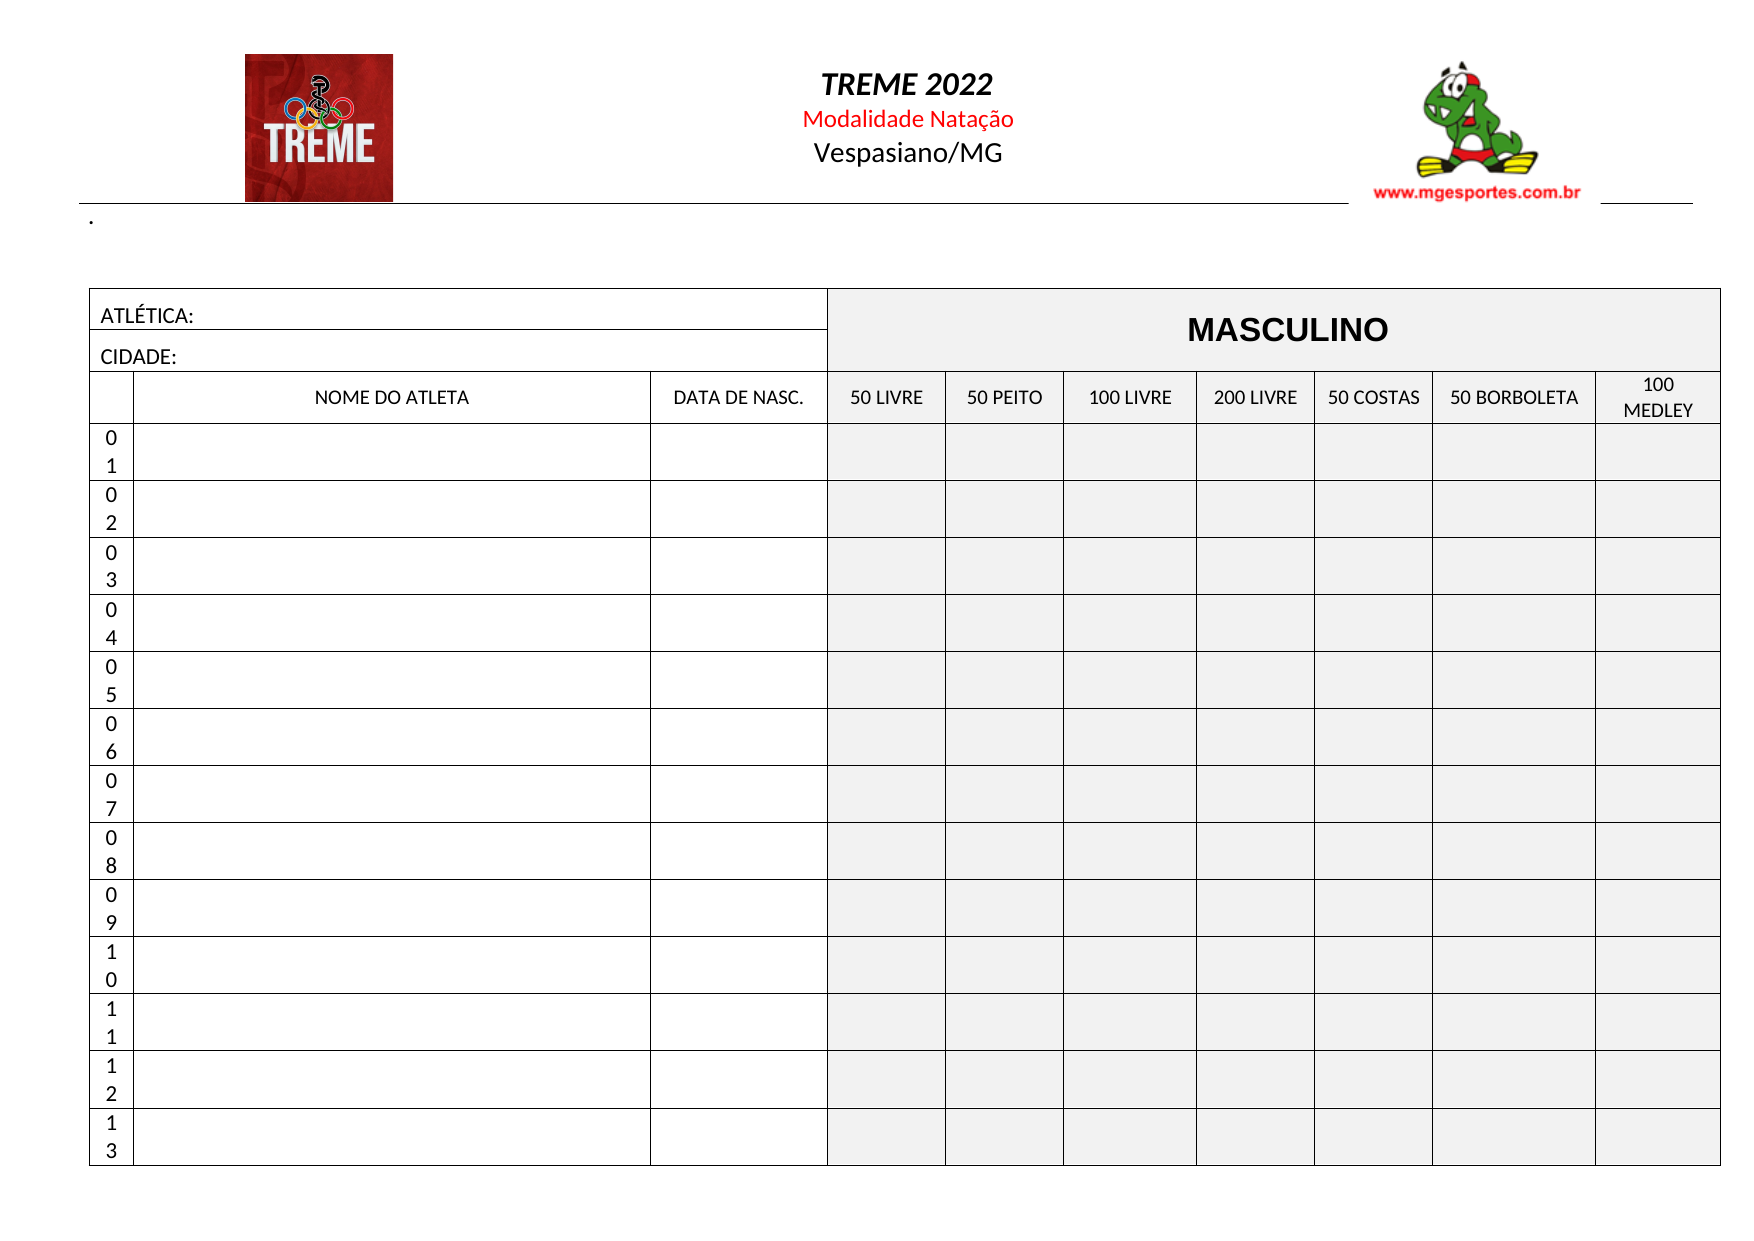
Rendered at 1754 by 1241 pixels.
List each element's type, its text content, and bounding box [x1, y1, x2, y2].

table_cell [946, 994, 1063, 1050]
table_cell [1064, 538, 1196, 594]
table_cell [1315, 880, 1432, 936]
table_cell [946, 937, 1063, 993]
table_cell [1064, 709, 1196, 765]
table_cell [1315, 1109, 1432, 1164]
table_cell [1197, 823, 1314, 879]
table_cell [1197, 880, 1314, 936]
table_cell 08 [90, 823, 133, 879]
table_cell 05 [90, 652, 133, 708]
table_cell [651, 880, 827, 936]
table_cell [134, 880, 650, 936]
table_cell [1433, 652, 1595, 708]
table_cell [1315, 595, 1432, 651]
table_cell [651, 709, 827, 765]
table_cell [1064, 937, 1196, 993]
table_cell [1064, 880, 1196, 936]
table_cell [946, 1051, 1063, 1107]
table_cell DATA DE NASC. [651, 372, 827, 422]
table_cell [1596, 538, 1720, 594]
table_cell [1433, 424, 1595, 479]
table_cell 100 LIVRE [1064, 372, 1196, 422]
table_cell [1315, 481, 1432, 537]
table_cell [651, 994, 827, 1050]
table_cell [1315, 538, 1432, 594]
table_cell 12 [90, 1051, 133, 1107]
table_cell [1064, 424, 1196, 479]
table_cell [651, 766, 827, 822]
table_cell [1315, 709, 1432, 765]
table_cell [1596, 1051, 1720, 1107]
table_cell [1064, 595, 1196, 651]
table_cell [134, 595, 650, 651]
table_cell [1064, 1109, 1196, 1164]
table_cell [828, 880, 945, 936]
table_cell 02 [90, 481, 133, 537]
table_cell 01 [90, 424, 133, 479]
table_cell [1433, 937, 1595, 993]
table_cell [1197, 1051, 1314, 1107]
table_cell [1064, 994, 1196, 1050]
table_cell [1197, 994, 1314, 1050]
table_cell [134, 994, 650, 1050]
table_cell [1197, 766, 1314, 822]
table_cell [1596, 766, 1720, 822]
table_cell [134, 1109, 650, 1164]
table_cell [1596, 823, 1720, 879]
table_cell 100 MEDLEY [1596, 372, 1720, 422]
table_cell [651, 538, 827, 594]
table_cell [1064, 652, 1196, 708]
table_cell 50 LIVRE [828, 372, 945, 422]
table_cell 50 BORBOLETA [1433, 372, 1595, 422]
table_cell [828, 1109, 945, 1164]
table_cell 03 [90, 538, 133, 594]
table_cell [651, 481, 827, 537]
table_cell NOME DO ATLETA [134, 372, 650, 422]
table_cell 50 COSTAS [1315, 372, 1432, 422]
table_cell [1596, 937, 1720, 993]
table_cell [651, 823, 827, 879]
table_cell [828, 766, 945, 822]
table_cell [134, 766, 650, 822]
table_cell [1433, 1109, 1595, 1164]
table_cell 13 [90, 1109, 133, 1164]
table_cell [1315, 937, 1432, 993]
table_header MASCULINO [828, 289, 1720, 371]
table_cell [946, 595, 1063, 651]
table_cell [946, 766, 1063, 822]
table_cell [828, 652, 945, 708]
table_cell [1596, 709, 1720, 765]
table_cell [828, 595, 945, 651]
table_cell [1315, 652, 1432, 708]
table_cell [1596, 994, 1720, 1050]
table_cell [1596, 481, 1720, 537]
table_cell 04 [90, 595, 133, 651]
table_cell [1315, 766, 1432, 822]
table_cell [134, 709, 650, 765]
table_cell [1197, 1109, 1314, 1164]
table_cell 06 [90, 709, 133, 765]
picture [1348, 53, 1601, 204]
table_cell [134, 1051, 650, 1107]
table_cell [1064, 481, 1196, 537]
table_cell [1315, 823, 1432, 879]
table_cell [651, 424, 827, 479]
table_cell [1596, 1109, 1720, 1164]
table_cell CIDADE: [90, 330, 827, 371]
table_cell [134, 823, 650, 879]
table_cell [828, 538, 945, 594]
table_header ATLÉTICA: [90, 289, 827, 329]
table_cell [828, 994, 945, 1050]
table_cell [1197, 481, 1314, 537]
table_cell [1197, 937, 1314, 993]
table_cell 200 LIVRE [1197, 372, 1314, 422]
table_cell [651, 652, 827, 708]
table_cell [1433, 709, 1595, 765]
table_cell [946, 652, 1063, 708]
table_cell [1315, 424, 1432, 479]
table_cell [1064, 1051, 1196, 1107]
table_cell [134, 538, 650, 594]
table_cell [946, 880, 1063, 936]
table_cell [134, 424, 650, 479]
table_cell [651, 1051, 827, 1107]
table_cell [1433, 595, 1595, 651]
picture [245, 54, 394, 202]
table_cell [651, 595, 827, 651]
table_cell [1315, 994, 1432, 1050]
table_cell [1433, 481, 1595, 537]
table_cell [134, 937, 650, 993]
table_cell [828, 481, 945, 537]
table_cell [1596, 424, 1720, 479]
table_cell [1197, 538, 1314, 594]
table_cell [828, 937, 945, 993]
table_cell [90, 372, 133, 422]
table_cell [651, 937, 827, 993]
table_cell [946, 424, 1063, 479]
table_cell [1596, 595, 1720, 651]
table_cell [946, 481, 1063, 537]
table_cell [1197, 595, 1314, 651]
table_cell [828, 1051, 945, 1107]
table_cell 50 PEITO [946, 372, 1063, 422]
table_cell [1064, 823, 1196, 879]
table_cell [946, 1109, 1063, 1164]
table_cell 11 [90, 994, 133, 1050]
table_cell [828, 424, 945, 479]
table_cell [134, 652, 650, 708]
table_cell [828, 823, 945, 879]
table_cell [946, 709, 1063, 765]
table_cell [1433, 1051, 1595, 1107]
table_cell [1197, 709, 1314, 765]
table_cell [1433, 766, 1595, 822]
table_cell [1433, 994, 1595, 1050]
table_cell 07 [90, 766, 133, 822]
table_cell [1596, 652, 1720, 708]
table_cell 09 [90, 880, 133, 936]
table_cell [1197, 652, 1314, 708]
table_cell [1433, 538, 1595, 594]
table_cell [1064, 766, 1196, 822]
table_cell [134, 481, 650, 537]
table_cell [651, 1109, 827, 1164]
table_cell [1433, 880, 1595, 936]
table_cell 10 [90, 937, 133, 993]
table_cell [828, 709, 945, 765]
table_cell [1596, 880, 1720, 936]
table_cell [1433, 823, 1595, 879]
table_cell [946, 823, 1063, 879]
table_cell [1197, 424, 1314, 479]
table_cell [1315, 1051, 1432, 1107]
table_cell [946, 538, 1063, 594]
